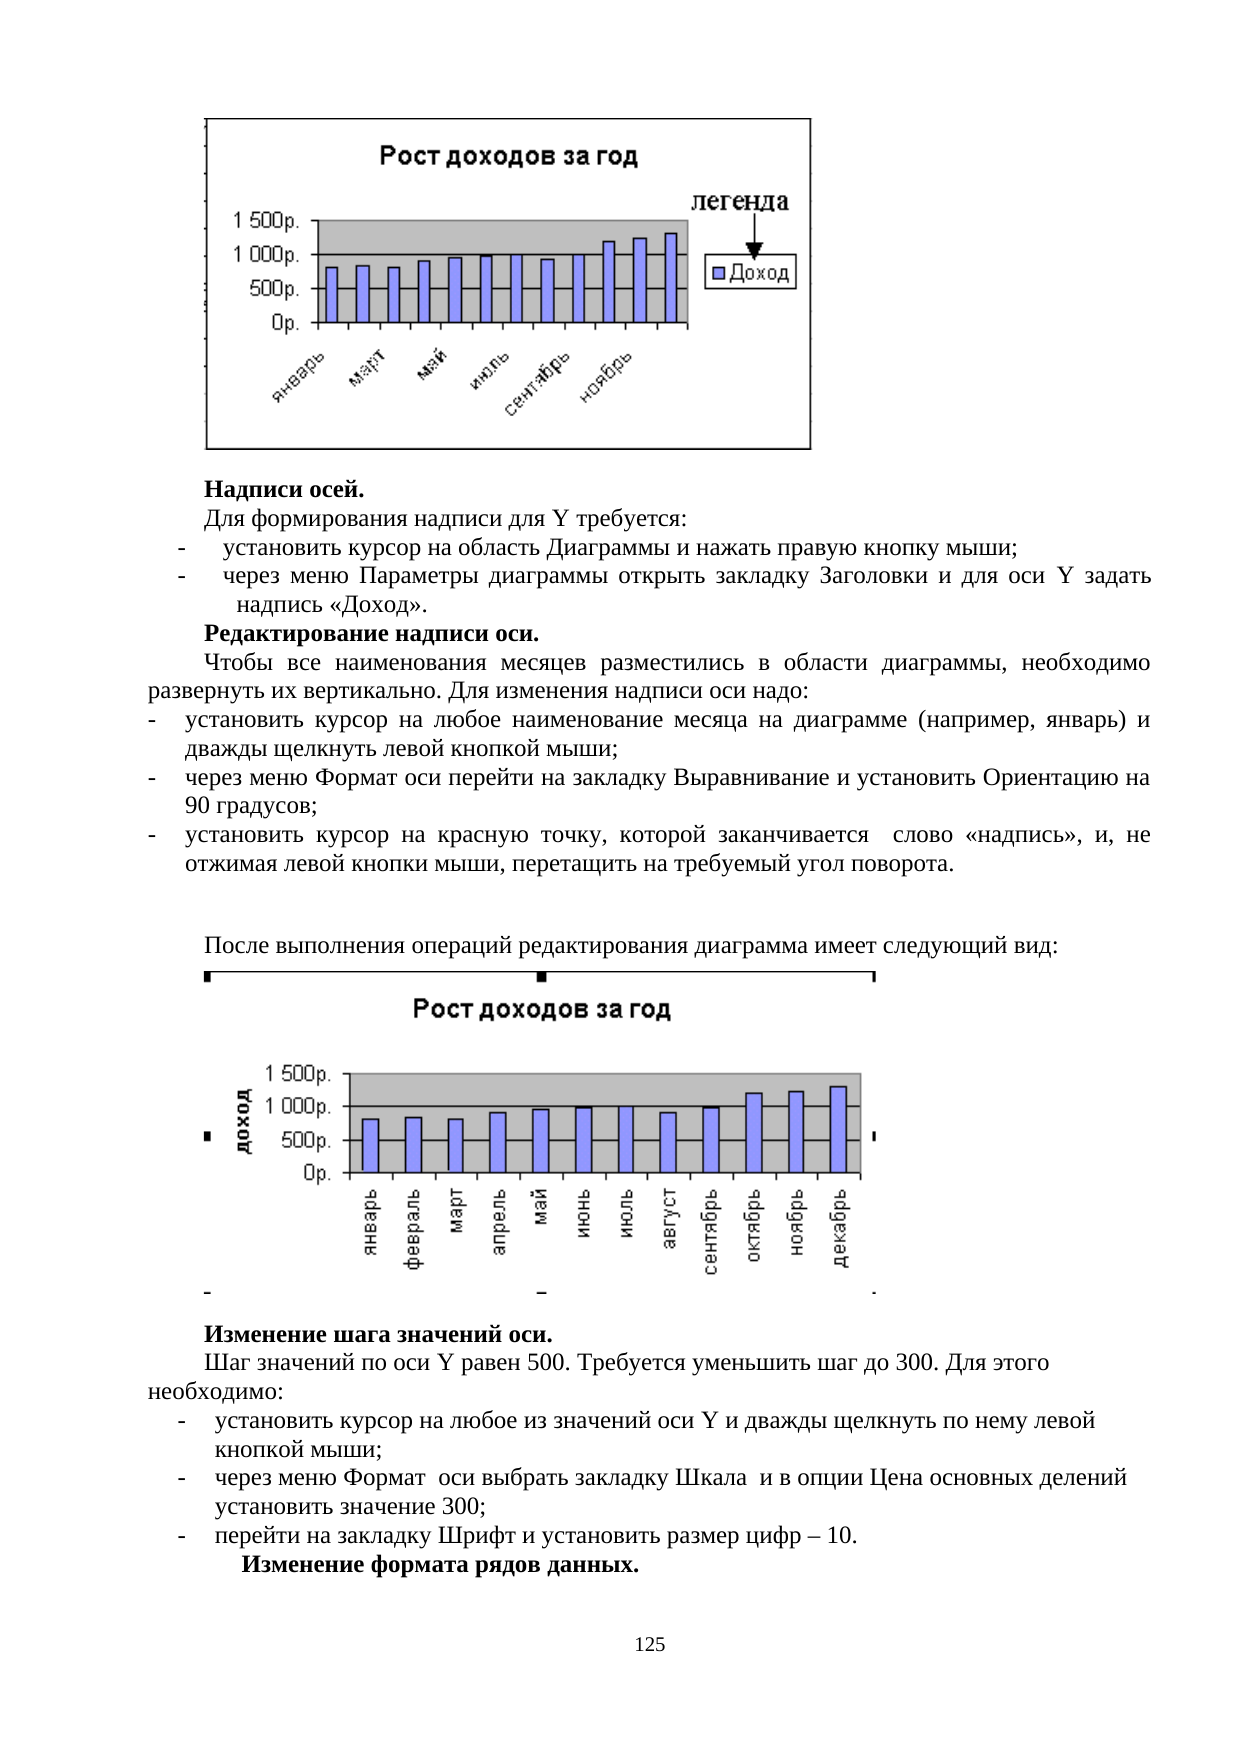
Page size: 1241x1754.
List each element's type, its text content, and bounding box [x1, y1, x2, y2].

list установить курсор на любое наименование месяца на диаграмме (например, январь) и дважды щелкнуть левой кнопкой мыши; [148, 704, 1152, 762]
list через меню Параметры диаграммы открыть закладку Заголовки и для оси Y задать надпись «Доход». [177, 561, 1152, 618]
text Изменение формата рядов данных. [241, 1549, 1152, 1577]
text Для формирования надписи для Y требуется: [148, 503, 1152, 532]
text Редактирование надписи оси. [148, 618, 1152, 647]
list установить курсор на любое из значений оси Y и дважды щелкнуть по нему левой кнопкой мыши; [177, 1405, 1152, 1462]
picture [203, 118, 813, 450]
picture [203, 971, 876, 1294]
text После выполнения операций редактирования диаграмма имеет следующий вид: [148, 931, 1152, 959]
text Чтобы все наименования месяцев разместились в области диаграммы, необходимо развернуть их вертикально. Для изменения надписи оси надо: [148, 647, 1152, 704]
list установить курсор на красную точку, которой заканчивается слово «надпись», и, не отжимая левой кнопки мыши, перетащить на требуемый угол поворота. [148, 819, 1152, 877]
list установить курсор на область Диаграммы и нажать правую кнопку мыши; [177, 532, 1152, 561]
text Шаг значений по оси Y равен 500. Требуется уменьшить шаг до 300. Для этого необходимо: [148, 1347, 1152, 1405]
list через меню Формат оси перейти на закладку Выравнивание и установить Ориентацию на 90 градусов; [148, 762, 1152, 819]
list через меню Формат оси выбрать закладку Шкала и в опции Цена основных делений установить значение 300; [177, 1462, 1152, 1520]
text Надписи осей. [148, 474, 1152, 503]
text Изменение шага значений оси. [148, 1319, 1152, 1347]
list перейти на закладку Шрифт и установить размер цифр – 10. [177, 1520, 1152, 1549]
